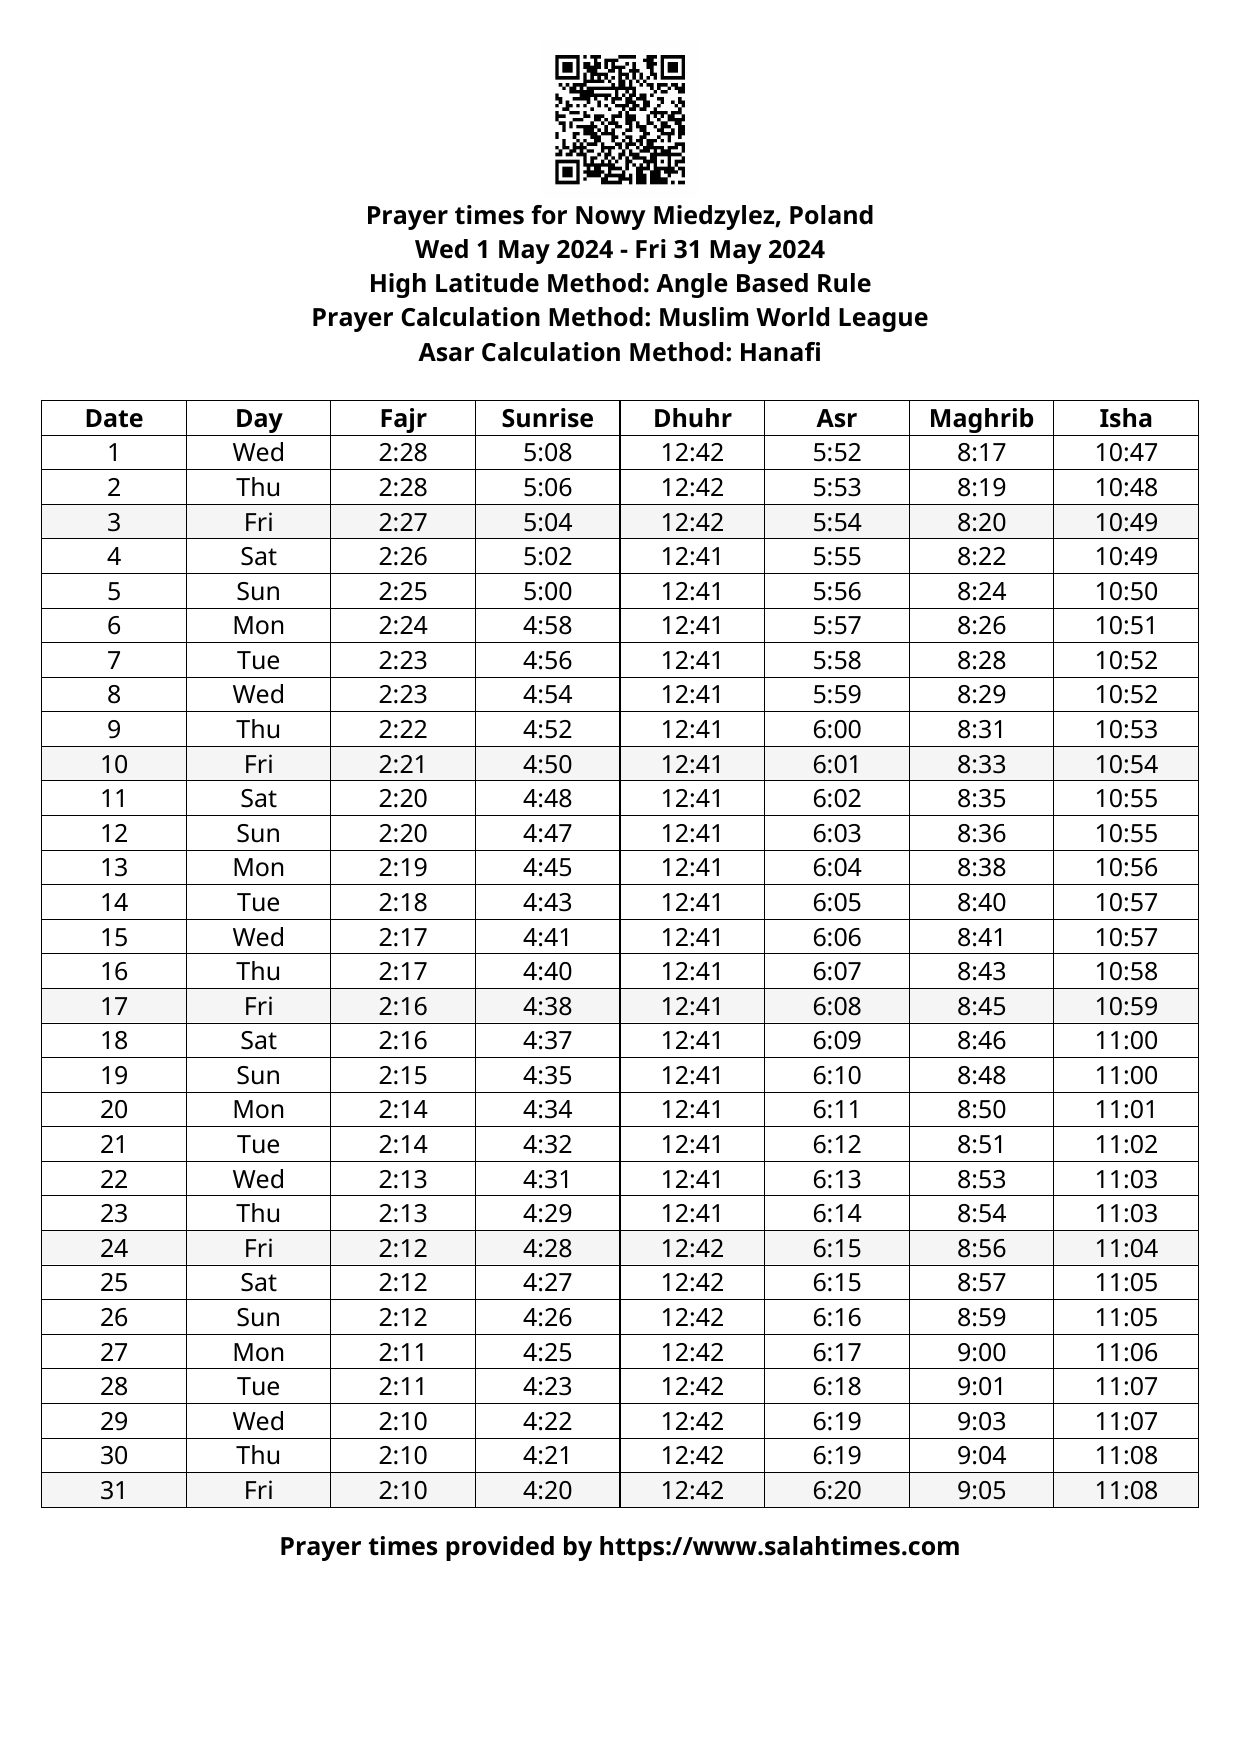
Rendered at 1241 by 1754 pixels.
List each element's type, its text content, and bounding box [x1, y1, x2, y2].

table_cell 19 [42, 1058, 186, 1092]
table_cell 12:42 [621, 1473, 764, 1507]
table_cell 2:12 [331, 1300, 475, 1334]
table_cell 8:35 [910, 781, 1053, 815]
table_cell 6:17 [765, 1335, 909, 1368]
table_cell 12:41 [621, 885, 764, 919]
table_cell 4:25 [476, 1335, 619, 1368]
table_cell 5:04 [476, 505, 619, 538]
table_cell 10:52 [1054, 643, 1198, 677]
text Prayer Calculation Method: Muslim World League [42, 300, 1198, 334]
table_cell 12:42 [621, 1439, 764, 1472]
table_cell 5:02 [476, 539, 619, 573]
table_cell 8:20 [910, 505, 1053, 538]
table_cell 4:26 [476, 1300, 619, 1334]
table_cell 4:34 [476, 1093, 619, 1126]
table_cell 4:22 [476, 1404, 619, 1437]
table_cell 10:57 [1054, 920, 1198, 953]
table_cell 4:37 [476, 1024, 619, 1057]
table_cell 8:31 [910, 712, 1053, 746]
table_cell 2:11 [331, 1369, 475, 1403]
table_cell 8:50 [910, 1093, 1053, 1126]
table_cell 26 [42, 1300, 186, 1334]
table_cell 2:16 [331, 1024, 475, 1057]
table_cell Wed [187, 920, 330, 953]
table_cell 8:43 [910, 954, 1053, 988]
table_cell Thu [187, 1439, 330, 1472]
table_cell 10:49 [1054, 505, 1198, 538]
table_cell 8:36 [910, 816, 1053, 849]
table_cell 8:53 [910, 1162, 1053, 1195]
table_cell 10:56 [1054, 851, 1198, 884]
table_cell 24 [42, 1231, 186, 1264]
table_cell Sun [187, 1058, 330, 1092]
table_cell 12:41 [621, 747, 764, 780]
table_cell 11:05 [1054, 1266, 1198, 1299]
table_cell Sun [187, 1300, 330, 1334]
table_cell 4:27 [476, 1266, 619, 1299]
table_cell 4:21 [476, 1439, 619, 1472]
table_cell 8:22 [910, 539, 1053, 573]
table_cell 1 [42, 436, 186, 469]
table_cell 16 [42, 954, 186, 988]
table_cell 8:17 [910, 436, 1053, 469]
table_cell Wed [187, 436, 330, 469]
table_cell 6:16 [765, 1300, 909, 1334]
table_header Fajr [331, 401, 475, 434]
table_cell 11:07 [1054, 1369, 1198, 1403]
table_cell 2:22 [331, 712, 475, 746]
table_header Maghrib [910, 401, 1053, 434]
table_cell Tue [187, 1369, 330, 1403]
table_cell 6:00 [765, 712, 909, 746]
table_cell 5:52 [765, 436, 909, 469]
table_cell 10 [42, 747, 186, 780]
table_cell 2:12 [331, 1266, 475, 1299]
table_cell 21 [42, 1127, 186, 1161]
table_cell 2:14 [331, 1127, 475, 1161]
table_cell 9 [42, 712, 186, 746]
table_cell 8:45 [910, 989, 1053, 1022]
table_cell 2:12 [331, 1231, 475, 1264]
table_cell 8:26 [910, 609, 1053, 642]
table_cell Fri [187, 747, 330, 780]
picture [542, 41, 699, 198]
table_cell 2:11 [331, 1335, 475, 1368]
table_cell 8 [42, 678, 186, 711]
table_cell 2 [42, 470, 186, 504]
table_cell 12:41 [621, 574, 764, 607]
table_cell 12:41 [621, 781, 764, 815]
table_cell 6:06 [765, 920, 909, 953]
table_cell 8:51 [910, 1127, 1053, 1161]
table_cell 11:03 [1054, 1196, 1198, 1230]
table_cell Wed [187, 1162, 330, 1195]
table_cell 5:55 [765, 539, 909, 573]
table_cell 5:56 [765, 574, 909, 607]
table_cell 4:40 [476, 954, 619, 988]
table_cell 10:48 [1054, 470, 1198, 504]
table_cell 12:41 [621, 989, 764, 1022]
table_cell 30 [42, 1439, 186, 1472]
table_cell 8:59 [910, 1300, 1053, 1334]
table_cell 12:41 [621, 816, 764, 849]
table_cell 6:19 [765, 1404, 909, 1437]
table_cell 10:50 [1054, 574, 1198, 607]
table_cell 10:57 [1054, 885, 1198, 919]
table_cell 17 [42, 989, 186, 1022]
text Prayer times for Nowy Miedzylez, Poland [42, 198, 1198, 232]
table_cell 6:19 [765, 1439, 909, 1472]
table_cell 8:48 [910, 1058, 1053, 1092]
table_cell 11:08 [1054, 1439, 1198, 1472]
table_cell 31 [42, 1473, 186, 1507]
table_cell 11:03 [1054, 1162, 1198, 1195]
table_cell 9:01 [910, 1369, 1053, 1403]
table_cell 12:42 [621, 1404, 764, 1437]
table_cell 6:18 [765, 1369, 909, 1403]
table_cell 2:19 [331, 851, 475, 884]
table_cell 12:42 [621, 1266, 764, 1299]
table_cell 2:17 [331, 954, 475, 988]
table_cell 4:45 [476, 851, 619, 884]
table_cell Thu [187, 1196, 330, 1230]
table_cell 6:08 [765, 989, 909, 1022]
table_cell 12:42 [621, 505, 764, 538]
table_cell 4:32 [476, 1127, 619, 1161]
table_cell 12:41 [621, 1093, 764, 1126]
table_cell 6:12 [765, 1127, 909, 1161]
table_cell Wed [187, 678, 330, 711]
table_cell 6:20 [765, 1473, 909, 1507]
table_cell Sat [187, 539, 330, 573]
table_cell 8:40 [910, 885, 1053, 919]
table_cell 4:48 [476, 781, 619, 815]
table_cell 25 [42, 1266, 186, 1299]
table_cell Mon [187, 609, 330, 642]
table_cell 2:28 [331, 436, 475, 469]
table_cell 23 [42, 1196, 186, 1230]
table_cell 10:55 [1054, 816, 1198, 849]
table_cell 8:57 [910, 1266, 1053, 1299]
table_cell 12:42 [621, 1300, 764, 1334]
table_cell 2:10 [331, 1473, 475, 1507]
table_cell 20 [42, 1093, 186, 1126]
table_cell 4:43 [476, 885, 619, 919]
table_cell 8:56 [910, 1231, 1053, 1264]
table_cell 11:00 [1054, 1058, 1198, 1092]
table_cell Thu [187, 470, 330, 504]
table_cell 6:04 [765, 851, 909, 884]
table_cell 12:42 [621, 1335, 764, 1368]
table_cell 6:10 [765, 1058, 909, 1092]
table_cell 2:10 [331, 1439, 475, 1472]
table_cell 12:41 [621, 643, 764, 677]
table_cell 12:41 [621, 609, 764, 642]
table_header Date [42, 401, 186, 434]
table_cell Mon [187, 1093, 330, 1126]
table_cell 7 [42, 643, 186, 677]
table_cell Tue [187, 1127, 330, 1161]
table_cell 6:13 [765, 1162, 909, 1195]
table_cell 4:52 [476, 712, 619, 746]
table_cell 11:06 [1054, 1335, 1198, 1368]
table_cell 8:33 [910, 747, 1053, 780]
table_cell 2:25 [331, 574, 475, 607]
table_cell 11 [42, 781, 186, 815]
table_cell 13 [42, 851, 186, 884]
table_header Asr [765, 401, 909, 434]
table_cell 6 [42, 609, 186, 642]
table_cell 11:07 [1054, 1404, 1198, 1437]
table_header Dhuhr [621, 401, 764, 434]
table_cell 11:08 [1054, 1473, 1198, 1507]
table_cell 10:58 [1054, 954, 1198, 988]
table_cell 2:24 [331, 609, 475, 642]
table_cell 4:38 [476, 989, 619, 1022]
table_cell 4 [42, 539, 186, 573]
table_cell Sun [187, 574, 330, 607]
table_cell 5:00 [476, 574, 619, 607]
table_cell 8:38 [910, 851, 1053, 884]
table_cell 6:15 [765, 1231, 909, 1264]
table_cell 12:41 [621, 539, 764, 573]
table_cell 12:41 [621, 1196, 764, 1230]
table_cell 12:41 [621, 920, 764, 953]
table_cell 10:54 [1054, 747, 1198, 780]
table_cell 5:08 [476, 436, 619, 469]
table_cell 10:52 [1054, 678, 1198, 711]
table_cell 3 [42, 505, 186, 538]
table_cell 12:41 [621, 1162, 764, 1195]
table_cell 6:01 [765, 747, 909, 780]
table_cell 12:41 [621, 1127, 764, 1161]
table_cell 2:20 [331, 816, 475, 849]
table_cell 2:16 [331, 989, 475, 1022]
text Prayer times provided by https://www.salahtimes.com [42, 1528, 1198, 1563]
table_cell 27 [42, 1335, 186, 1368]
table_cell 2:10 [331, 1404, 475, 1437]
table_header Day [187, 401, 330, 434]
table_cell 4:35 [476, 1058, 619, 1092]
table_cell Mon [187, 851, 330, 884]
table_cell 4:28 [476, 1231, 619, 1264]
table_cell 5:06 [476, 470, 619, 504]
table_cell 9:00 [910, 1335, 1053, 1368]
table_cell Fri [187, 1231, 330, 1264]
table_cell 4:50 [476, 747, 619, 780]
table_cell 10:49 [1054, 539, 1198, 573]
table_cell Fri [187, 989, 330, 1022]
table_header Isha [1054, 401, 1198, 434]
table_cell 6:14 [765, 1196, 909, 1230]
table_cell 6:11 [765, 1093, 909, 1126]
table_cell 6:02 [765, 781, 909, 815]
table_cell Tue [187, 643, 330, 677]
text Asar Calculation Method: Hanafi [42, 334, 1198, 368]
table_cell Sat [187, 781, 330, 815]
table_cell 22 [42, 1162, 186, 1195]
table_cell Thu [187, 954, 330, 988]
table_cell 12:41 [621, 1024, 764, 1057]
table_cell 2:15 [331, 1058, 475, 1092]
table_cell 4:47 [476, 816, 619, 849]
table_cell 8:46 [910, 1024, 1053, 1057]
table_cell 10:51 [1054, 609, 1198, 642]
table_cell 5:57 [765, 609, 909, 642]
table_cell 9:05 [910, 1473, 1053, 1507]
text High Latitude Method: Angle Based Rule [42, 266, 1198, 300]
table_cell 2:28 [331, 470, 475, 504]
table_cell 9:03 [910, 1404, 1053, 1437]
table_cell 12:41 [621, 851, 764, 884]
table_cell Sat [187, 1266, 330, 1299]
table_cell Fri [187, 505, 330, 538]
table_cell 8:41 [910, 920, 1053, 953]
table_cell 12:41 [621, 712, 764, 746]
table_cell 8:28 [910, 643, 1053, 677]
table_cell 6:09 [765, 1024, 909, 1057]
table_cell 11:00 [1054, 1024, 1198, 1057]
table_cell 11:05 [1054, 1300, 1198, 1334]
text Wed 1 May 2024 - Fri 31 May 2024 [42, 232, 1198, 266]
table_cell 2:23 [331, 643, 475, 677]
table_cell 9:04 [910, 1439, 1053, 1472]
table_cell 10:47 [1054, 436, 1198, 469]
table_cell 4:56 [476, 643, 619, 677]
table_cell 12:42 [621, 436, 764, 469]
table_cell 2:13 [331, 1162, 475, 1195]
table_cell Mon [187, 1335, 330, 1368]
table_cell 10:55 [1054, 781, 1198, 815]
table_cell 8:19 [910, 470, 1053, 504]
table_cell 10:59 [1054, 989, 1198, 1022]
table_cell 4:41 [476, 920, 619, 953]
table_cell 18 [42, 1024, 186, 1057]
table_cell 2:27 [331, 505, 475, 538]
table_cell 11:04 [1054, 1231, 1198, 1264]
table_cell 12:42 [621, 1231, 764, 1264]
table_cell 11:01 [1054, 1093, 1198, 1126]
table_cell 8:24 [910, 574, 1053, 607]
table_cell 8:29 [910, 678, 1053, 711]
table_cell 2:23 [331, 678, 475, 711]
table_cell 14 [42, 885, 186, 919]
table_cell 5 [42, 574, 186, 607]
table_cell 2:14 [331, 1093, 475, 1126]
table_cell 4:58 [476, 609, 619, 642]
table_cell 15 [42, 920, 186, 953]
table_cell 5:59 [765, 678, 909, 711]
table_cell 4:20 [476, 1473, 619, 1507]
table_cell Tue [187, 885, 330, 919]
table_cell 2:26 [331, 539, 475, 573]
table_cell 8:54 [910, 1196, 1053, 1230]
table_cell 10:53 [1054, 712, 1198, 746]
table_cell 28 [42, 1369, 186, 1403]
table_cell 6:03 [765, 816, 909, 849]
table_cell 6:15 [765, 1266, 909, 1299]
table_cell 5:54 [765, 505, 909, 538]
table_cell 2:17 [331, 920, 475, 953]
table_cell 29 [42, 1404, 186, 1437]
table_cell 12:41 [621, 678, 764, 711]
table_cell 4:23 [476, 1369, 619, 1403]
table_cell 12:42 [621, 1369, 764, 1403]
table_cell Fri [187, 1473, 330, 1507]
table_cell 6:07 [765, 954, 909, 988]
table_cell 6:05 [765, 885, 909, 919]
table_cell Sat [187, 1024, 330, 1057]
table_cell 12:41 [621, 1058, 764, 1092]
table_cell Thu [187, 712, 330, 746]
table_cell 4:54 [476, 678, 619, 711]
table_cell Sun [187, 816, 330, 849]
table_cell 5:53 [765, 470, 909, 504]
table_cell 2:13 [331, 1196, 475, 1230]
table_header Sunrise [476, 401, 619, 434]
table_cell 12:42 [621, 470, 764, 504]
table_cell 5:58 [765, 643, 909, 677]
table_cell 2:20 [331, 781, 475, 815]
table_cell 2:21 [331, 747, 475, 780]
table_cell 12 [42, 816, 186, 849]
table_cell Wed [187, 1404, 330, 1437]
table_cell 12:41 [621, 954, 764, 988]
table_cell 4:31 [476, 1162, 619, 1195]
table_cell 2:18 [331, 885, 475, 919]
table_cell 11:02 [1054, 1127, 1198, 1161]
table_cell 4:29 [476, 1196, 619, 1230]
